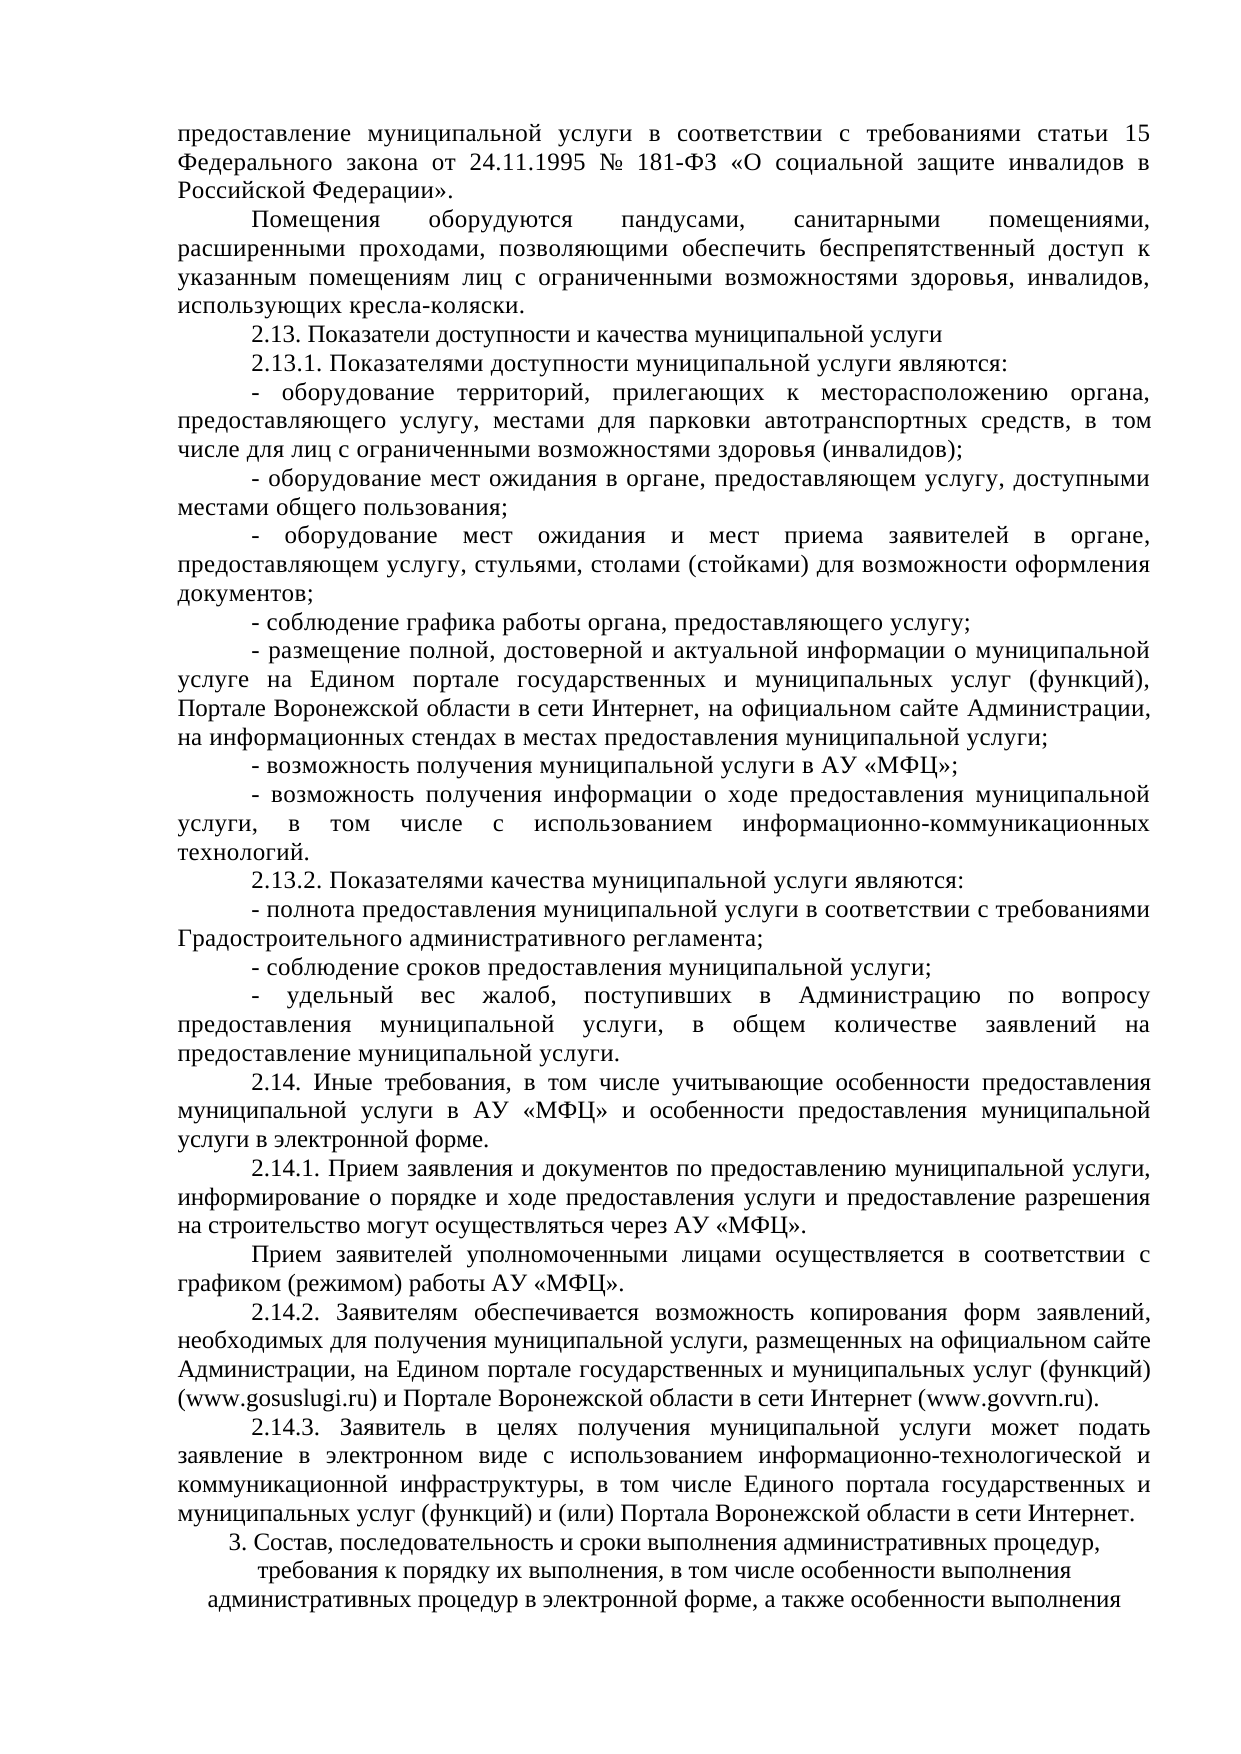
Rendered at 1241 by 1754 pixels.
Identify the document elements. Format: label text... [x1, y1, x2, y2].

text 2.14.1. Прием заявления и документов по предоставлению муниципальной услуги, информирование о порядке и ходе предоставления услуги и предоставление разрешения на строительство могут осуществляться через АУ «МФЦ». [177, 1153, 1152, 1239]
text - оборудование мест ожидания и мест приема заявителей в органе, предоставляющем услугу, стульями, столами (стойками) для возможности оформления документов; [177, 521, 1152, 607]
text 2.14.3. Заявитель в целях получения муниципальной услуги может подать заявление в электронном виде с использованием информационно-технологической и коммуникационной инфраструктуры, в том числе Единого портала государственных и муниципальных услуг (функций) и (или) Портала Воронежской области в сети Интернет. [177, 1412, 1152, 1527]
text 2.13.1. Показателями доступности муниципальной услуги являются: [177, 348, 1152, 377]
text Помещения оборудуются пандусами, санитарными помещениями, расширенными проходами, позволяющими обеспечить беспрепятственный доступ к указанным помещениям лиц с ограниченными возможностями здоровья, инвалидов, использующих кресла-коляски. [177, 204, 1152, 319]
text - размещение полной, достоверной и актуальной информации о муниципальной услуге на Едином портале государственных и муниципальных услуг (функций), Портале Воронежской области в сети Интернет, на официальном сайте Администрации, на информационных стендах в местах предоставления муниципальной услуги; [177, 636, 1152, 751]
text 2.13.2. Показателями качества муниципальной услуги являются: [177, 866, 1152, 894]
text - соблюдение графика работы органа, предоставляющего услугу; [177, 607, 1152, 636]
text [177, 1527, 1152, 1613]
text - возможность получения информации о ходе предоставления муниципальной услуги, в том числе с использованием информационно-коммуникационных технологий. [177, 779, 1152, 866]
text - полнота предоставления муниципальной услуги в соответствии с требованиями Градостроительного административного регламента; [177, 894, 1152, 952]
text 2.14. Иные требования, в том числе учитывающие особенности предоставления муниципальной услуги в АУ «МФЦ» и особенности предоставления муниципальной услуги в электронной форме. [177, 1067, 1152, 1153]
text - удельный вес жалоб, поступивших в Администрацию по вопросу предоставления муниципальной услуги, в общем количестве заявлений на предоставление муниципальной услуги. [177, 981, 1152, 1067]
text - соблюдение сроков предоставления муниципальной услуги; [177, 952, 1152, 981]
text Прием заявителей уполномоченными лицами осуществляется в соответствии с графиком (режимом) работы АУ «МФЦ». [177, 1239, 1152, 1297]
text 2.14.2. Заявителям обеспечивается возможность копирования форм заявлений, необходимых для получения муниципальной услуги, размещенных на официальном сайте Администрации, на Едином портале государственных и муниципальных услуг (функций) (www.gosuslugi.ru) и Портале Воронежской области в сети Интернет (www.govvrn.ru). [177, 1297, 1152, 1412]
text - оборудование территорий, прилегающих к месторасположению органа, предоставляющего услугу, местами для парковки автотранспортных средств, в том числе для лиц с ограниченными возможностями здоровья (инвалидов); [177, 377, 1152, 463]
text - оборудование мест ожидания в органе, предоставляющем услугу, доступными местами общего пользования; [177, 463, 1152, 521]
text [177, 118, 1152, 204]
text - возможность получения муниципальной услуги в АУ «МФЦ»; [177, 751, 1152, 779]
text 2.13. Показатели доступности и качества муниципальной услуги [177, 319, 1152, 348]
